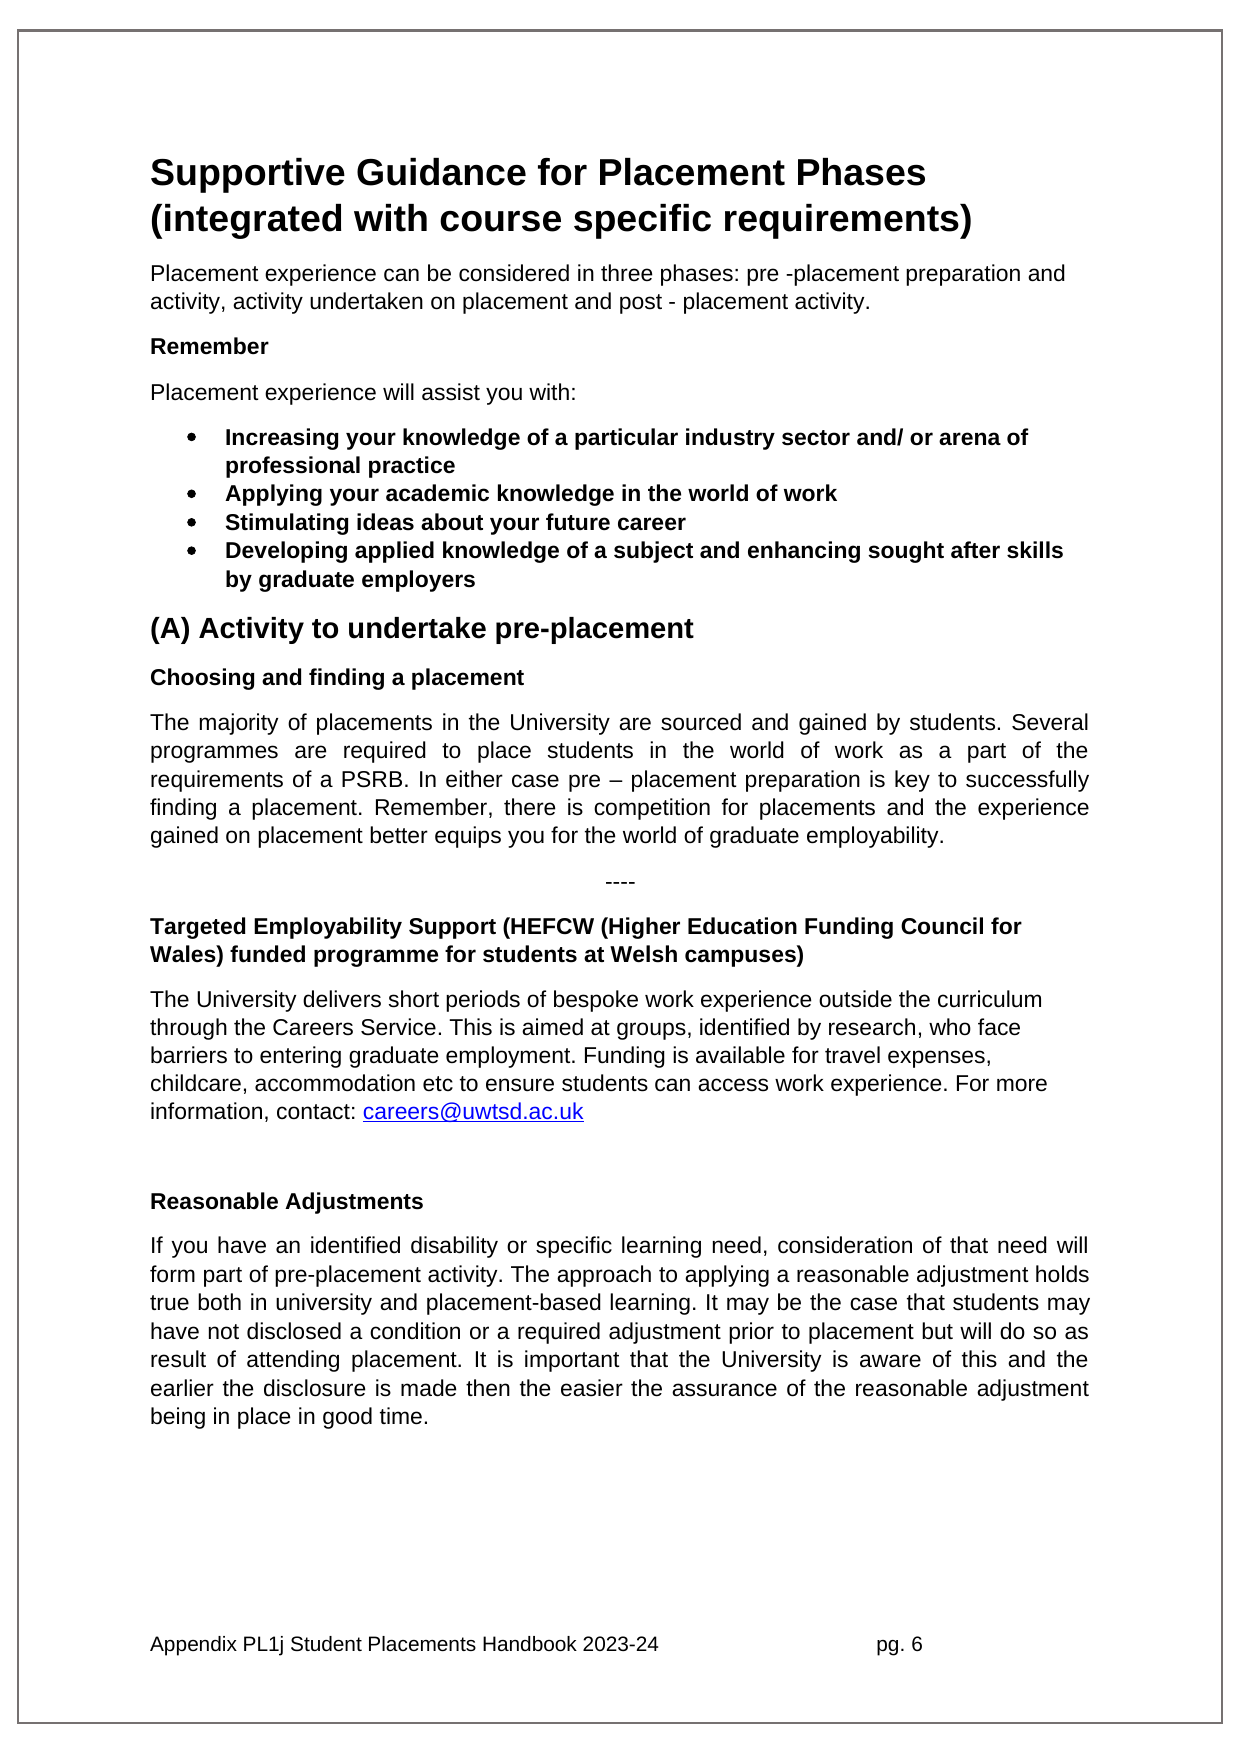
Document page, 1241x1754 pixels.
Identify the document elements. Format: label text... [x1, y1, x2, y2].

text Placement experience will assist you with: [150, 378, 1090, 405]
text (A) Activity to undertake pre-placement [150, 611, 1090, 644]
text Reasonable Adjustments [150, 1188, 1090, 1214]
list Increasing your knowledge of a particular industry sector and/ or arena of professional practice [187, 423, 1090, 478]
text Targeted Employability Support (HEFCW (Higher Education Funding Council for Wales) funded programme for students at Welsh campuses) [150, 913, 1090, 967]
text Choosing and finding a placement [150, 664, 1090, 690]
text The University delivers short periods of bespoke work experience outside the curriculum through the Careers Service. This is aimed at groups, identified by research, who face barriers to entering graduate employment. Funding is available for travel expenses, childcare, accommodation etc to ensure students can access work experience. For more information, contact: careers@uwtsd.ac.uk [150, 986, 1090, 1124]
text Remember [150, 333, 1090, 360]
text The majority of placements in the University are sourced and gained by students. Several programmes are required to place students in the world of work as a part of the requirements of a PSRB. In either case pre – placement preparation is key to successfully finding a placement. Remember, there is competition for placements and the experience gained on placement better equips you for the world of graduate employability. [150, 709, 1090, 849]
text If you have an identified disability or specific learning need, consideration of that need will form part of pre-placement activity. The approach to applying a reasonable adjustment holds true both in university and placement-based learning. It may be the case that students may have not disclosed a condition or a required adjustment prior to placement but will do so as result of attending placement. It is important that the University is aware of this and the earlier the disclosure is made then the easier the assurance of the reasonable adjustment being in place in good time. [150, 1232, 1090, 1429]
list Developing applied knowledge of a subject and enhancing sought after skills by graduate employers [187, 537, 1090, 592]
text Placement experience can be considered in three phases: pre -placement preparation and activity, activity undertaken on placement and post - placement activity. [150, 260, 1090, 314]
list Applying your academic knowledge in the world of work [187, 480, 1090, 507]
list Stimulating ideas about your future career [187, 509, 1090, 535]
text Supportive Guidance for Placement Phases (integrated with course specific requirements) [150, 150, 1090, 240]
text ---- [150, 868, 1090, 894]
